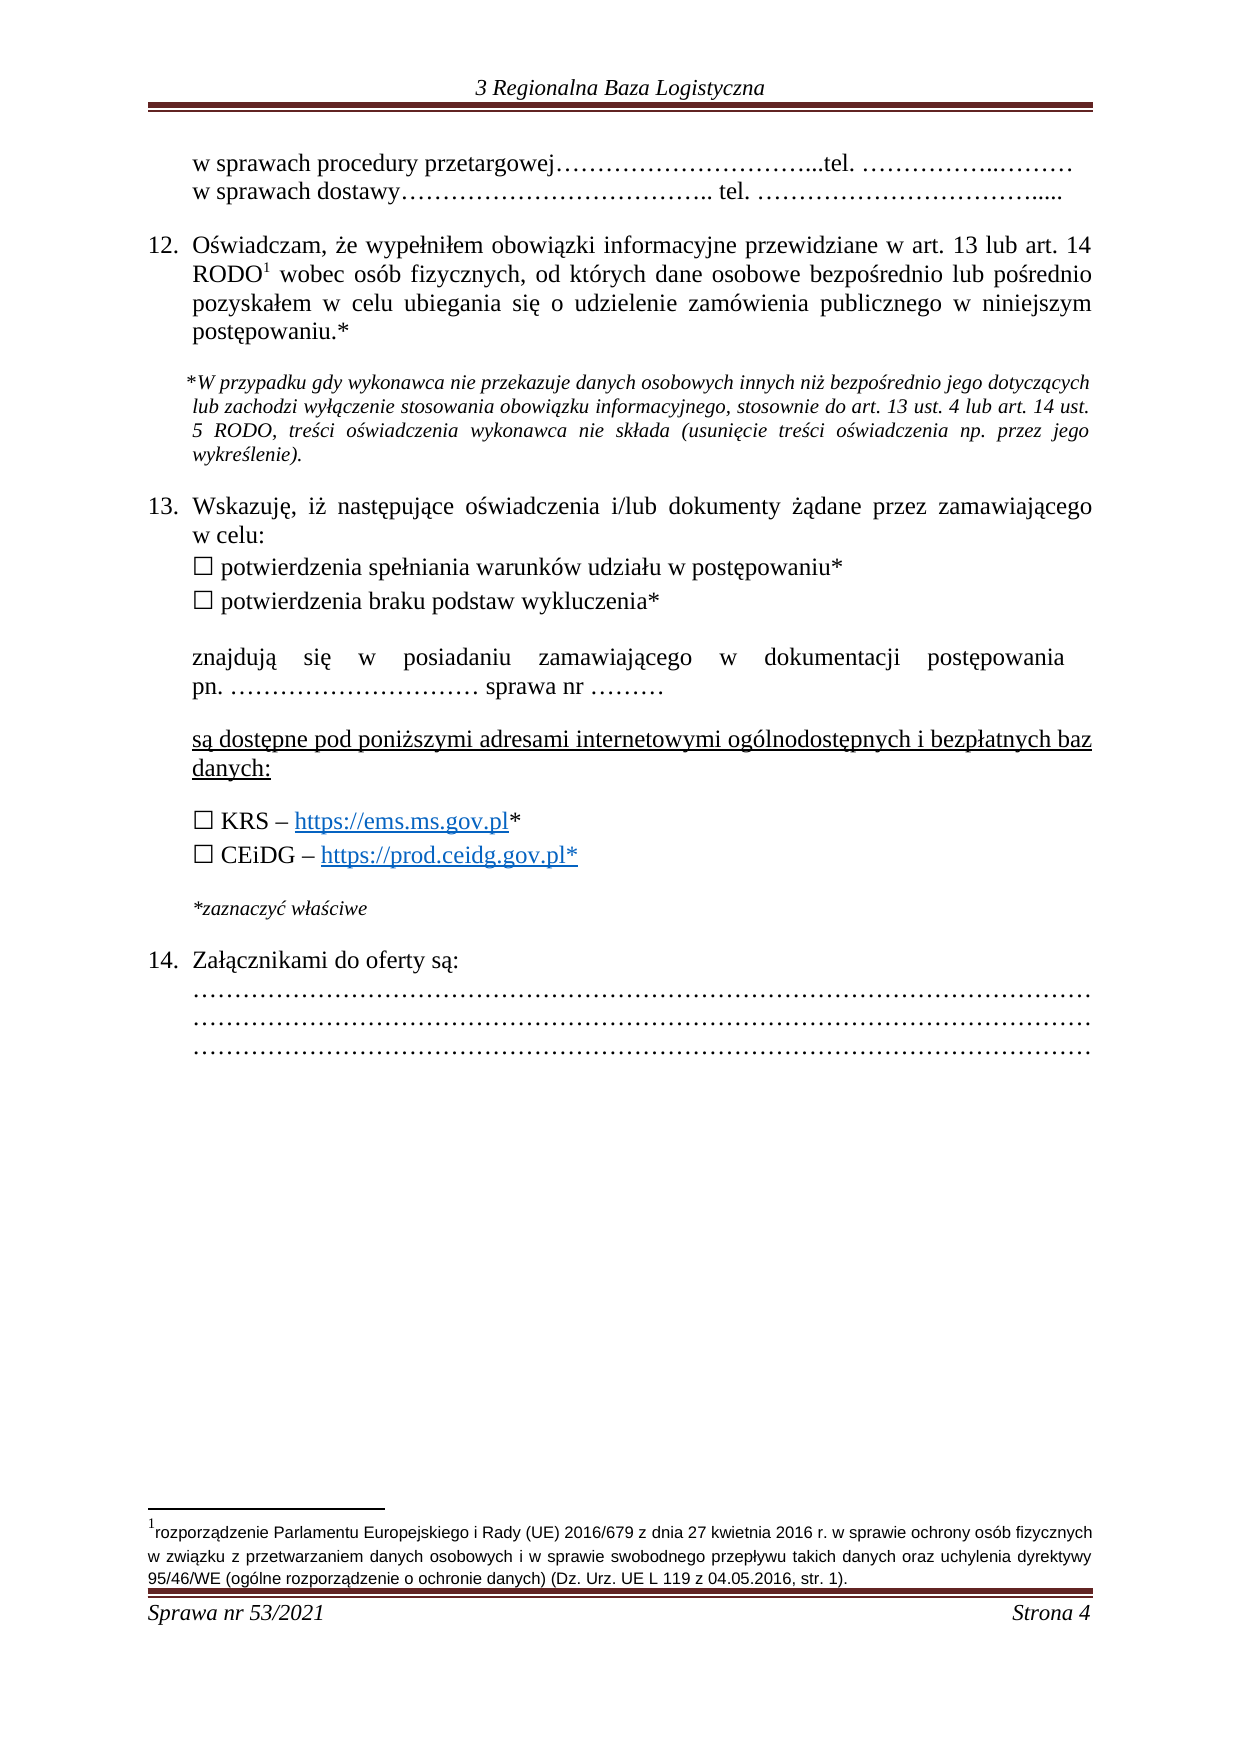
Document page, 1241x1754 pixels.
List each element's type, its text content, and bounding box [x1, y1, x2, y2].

text KRS – https://ems.ms.gov.pl* [192, 803, 1093, 837]
text znajdują się w posiadaniu zamawiającego w dokumentacji postępowania pn. ………………………… sprawa nr ……… [192, 642, 1093, 699]
list Wskazuję, iż następujące oświadczenia i/lub dokumenty żądane przez zamawiającego w celu: [148, 491, 1093, 549]
text *W przypadku gdy wykonawca nie przekazuje danych osobowych innych niż bezpośrednio jego dotyczących lub zachodzi wyłączenie stosowania obowiązku informacyjnego, stosownie do art. 13 ust. 4 lub art. 14 ust. 5 RODO, treści oświadczenia wykonawca nie składa (usunięcie treści oświadczenia np. przez jego wykreślenie). [148, 370, 1093, 466]
list Oświadczam, że wypełniłem obowiązki informacyjne przewidziane w art. 13 lub art. 14 RODO wobec osób fizycznych, od których dane osobowe bezpośrednio lub pośrednio pozyskałem w celu ubiegania się o udzielenie zamówienia publicznego w niniejszym postępowaniu.* [148, 230, 1093, 345]
list w sprawach procedury przetargowej…………………………...tel. ……………..……… [192, 148, 1093, 176]
text *zaznaczyć właściwe [192, 896, 1093, 920]
text są dostępne pod poniższymi adresami internetowymi ogólnodostępnych i bezpłatnych baz danych: [192, 724, 1093, 782]
text ……………………………………………………………………………………………… [192, 974, 1093, 1002]
text CEiDG – https://prod.ceidg.gov.pl* [192, 837, 1093, 871]
text potwierdzenia braku podstaw wykluczenia* [192, 583, 1093, 617]
list w sprawach dostawy……………………………….. tel. ……………………………..... [192, 176, 1093, 205]
list Załącznikami do oferty są: [148, 945, 1093, 974]
text ……………………………………………………………………………………………… [192, 1031, 1093, 1060]
text ……………………………………………………………………………………………… [192, 1002, 1093, 1031]
text potwierdzenia spełniania warunków udziału w postępowaniu* [192, 549, 1093, 583]
